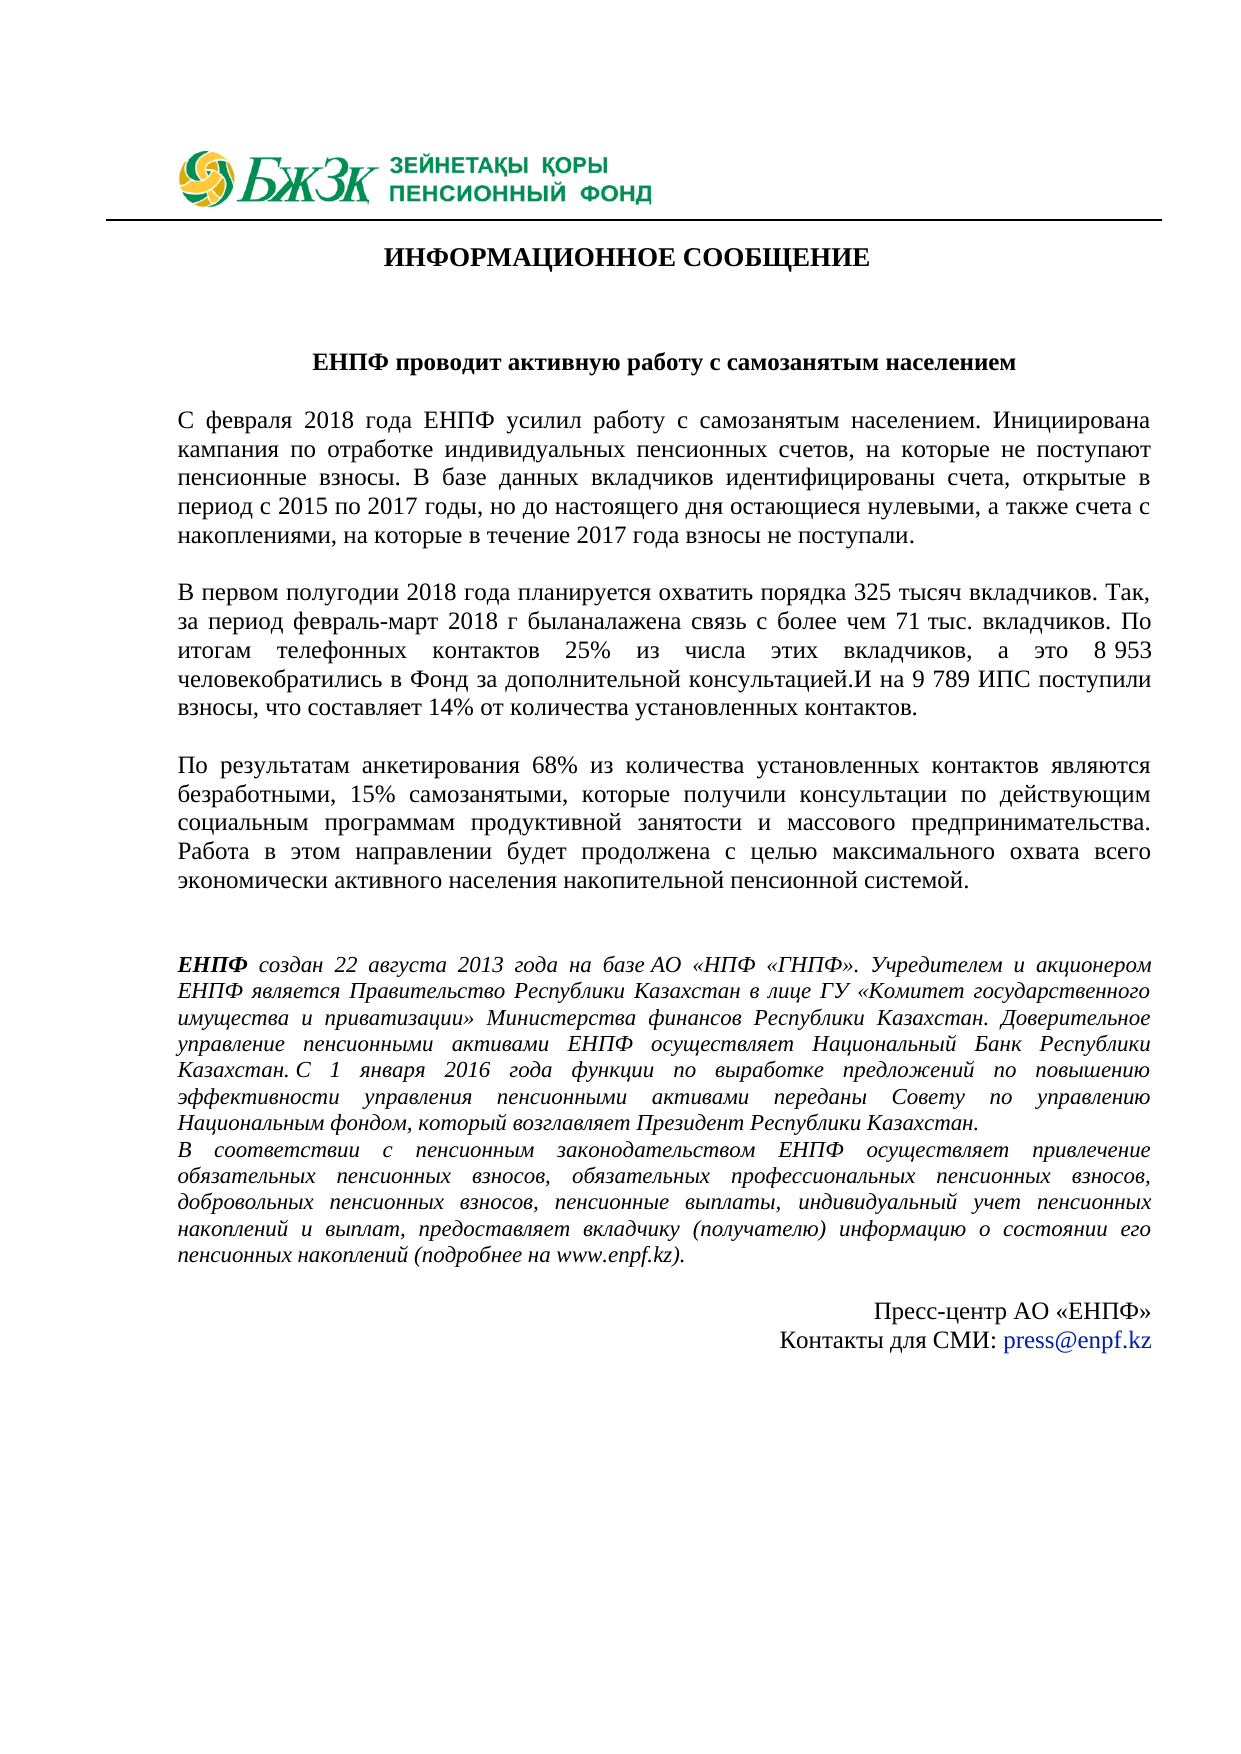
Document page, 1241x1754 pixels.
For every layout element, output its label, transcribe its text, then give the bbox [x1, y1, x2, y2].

text В соответствии с пенсионным законодательством ЕНПФ осуществляет привлечение обязательных пенсионных взносов, обязательных профессиональных пенсионных взносов, добровольных пенсионных взносов, пенсионные выплаты, индивидуальный учет пенсионных накоплений и выплат, предоставляет вкладчику (получателю) информацию о состоянии его пенсионных накоплений (подробнее на www.enpf.kz). [177, 1136, 1152, 1267]
picture [179, 151, 652, 207]
text Контакты для СМИ: press@enpf.kz [177, 1325, 1152, 1354]
text По результатам анкетирования 68% из количества установленных контактов являются безработными, 15% самозанятыми, которые получили консультации по действующим социальным программам продуктивной занятости и массового предпринимательства. Работа в этом направлении будет продолжена с целью максимального охвата всего экономически активного населения накопительной пенсионной системой. [177, 750, 1152, 894]
text ЕНПФ создан 22 августа 2013 года на базе АО «НПФ «ГНПФ». Учредителем и акционером ЕНПФ является Правительство Республики Казахстан в лице ГУ «Комитет государственного имущества и приватизации» Министерства финансов Республики Казахстан. Доверительное управление пенсионными активами ЕНПФ осуществляет Национальный Банк Республики Казахстан. С 1 января 2016 года функции по выработке предложений по повышению эффективности управления пенсионными активами переданы Совету по управлению Национальным фондом, который возглавляет Президент Республики Казахстан. [177, 951, 1152, 1136]
text ЕНПФ проводит активную работу с самозанятым населением [177, 347, 1152, 376]
text Пресс-центр АО «ЕНПФ» [177, 1296, 1152, 1325]
text С февраля 2018 года ЕНПФ усилил работу с самозанятым населением. Инициирована кампания по отработке индивидуальных пенсионных счетов, на которые не поступают пенсионные взносы. В базе данных вкладчиков идентифицированы счета, открытые в период с 2015 по 2017 годы, но до настоящего дня остающиеся нулевыми, а также счета с накоплениями, на которые в течение 2017 года взносы не поступали. [177, 405, 1152, 549]
text В первом полугодии 2018 года планируется охватить порядка 325 тысяч вкладчиков. Так, за период февраль-март 2018 г быланалажена связь с более чем 71 тыс. вкладчиков. По итогам телефонных контактов 25% из числа этих вкладчиков, а это 8 953 человекобратились в Фонд за дополнительной консультацией.И на 9 789 ИПС поступили взносы, что составляет 14% от количества установленных контактов. [177, 577, 1152, 721]
